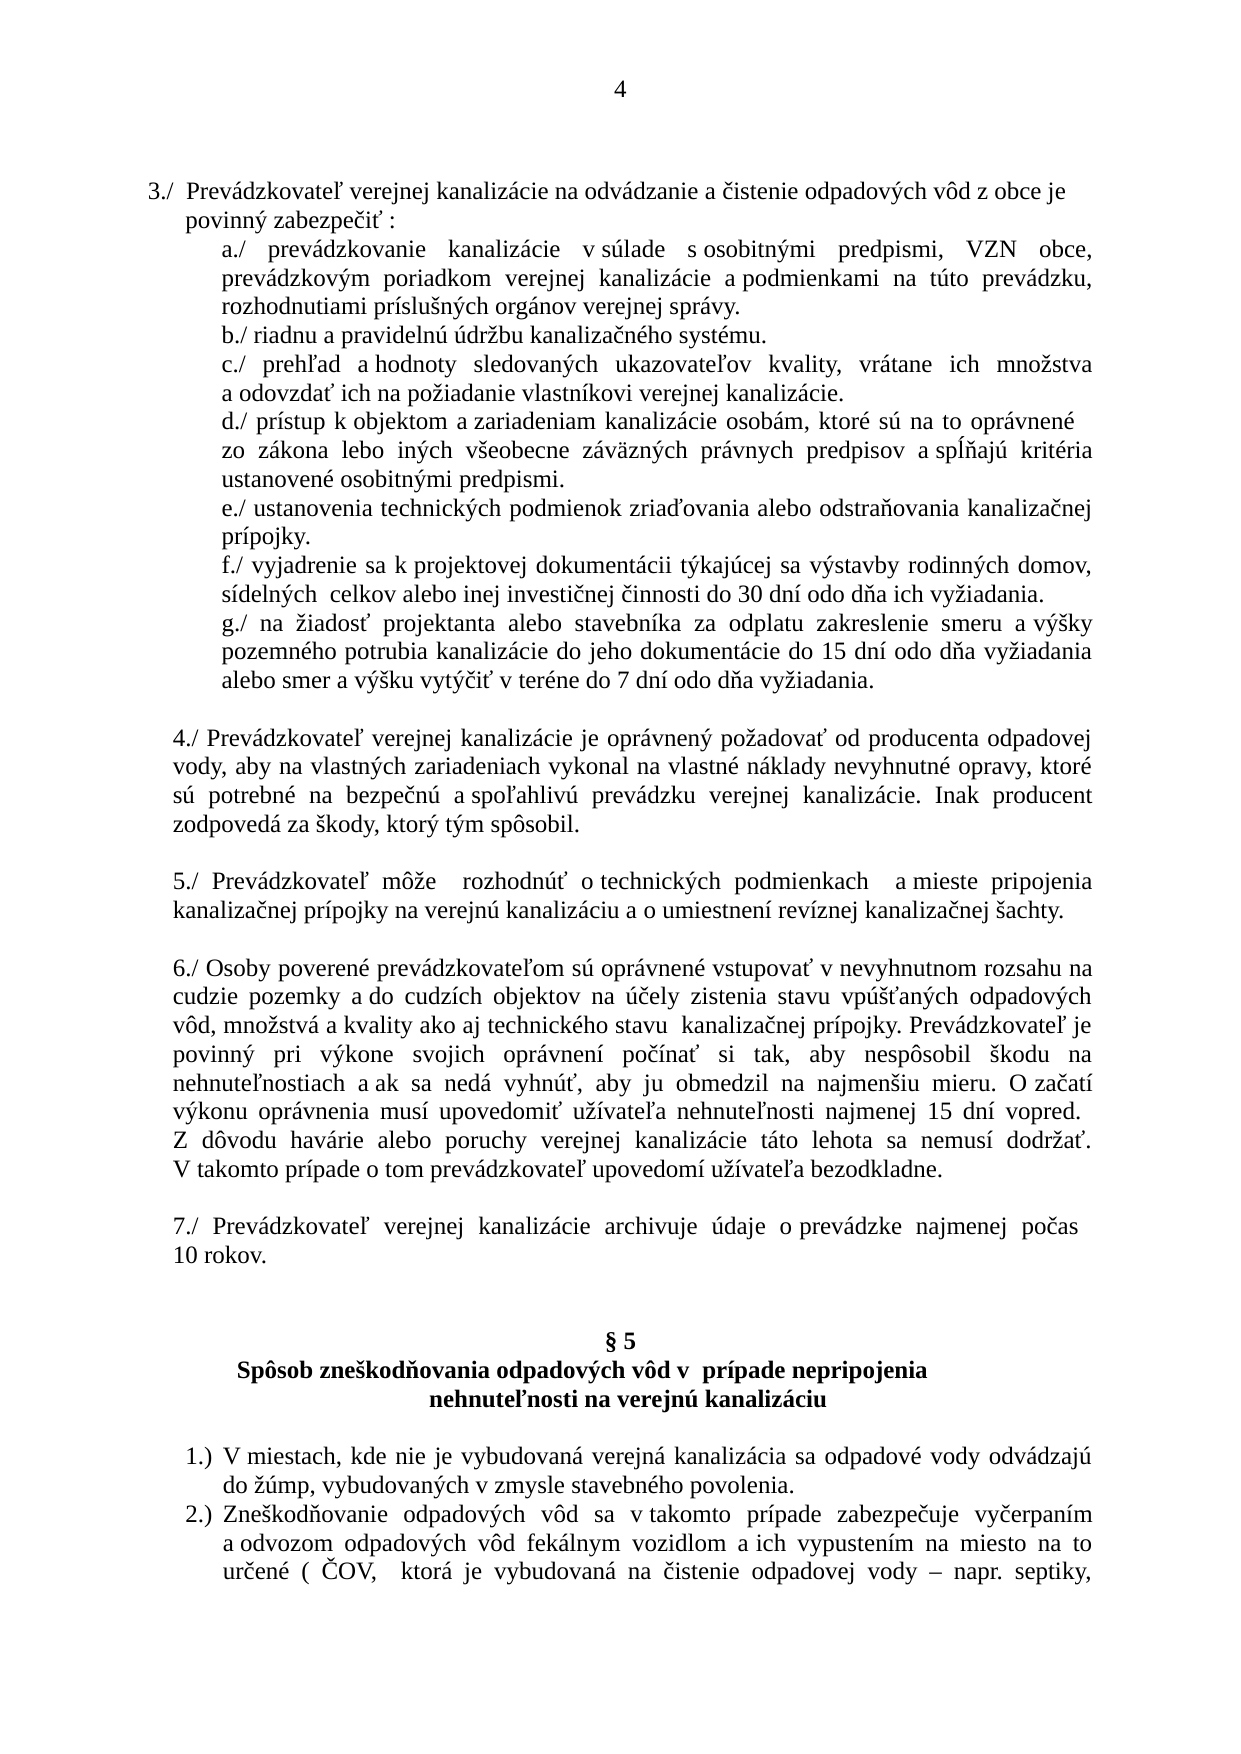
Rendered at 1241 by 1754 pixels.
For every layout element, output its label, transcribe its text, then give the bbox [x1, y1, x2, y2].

text g./ na žiadosť projektanta alebo stavebníka za odplatu zakreslenie smeru a výšky pozemného potrubia kanalizácie do jeho dokumentácie do 15 dní odo dňa vyžiadania alebo smer a výšku vytýčiť v teréne do 7 dní odo dňa vyžiadania. [221, 608, 1093, 694]
text a./ prevádzkovanie kanalizácie v súlade s osobitnými predpismi, VZN obce, prevádzkovým poriadkom verejnej kanalizácie a podmienkami na túto prevádzku, rozhodnutiami príslušných orgánov verejnej správy. [221, 234, 1093, 320]
text f./ vyjadrenie sa k projektovej dokumentácii týkajúcej sa výstavby rodinných domov, sídelných celkov alebo inej investičnej činnosti do 30 dní odo dňa ich vyžiadania. [221, 550, 1093, 608]
text 4./ Prevádzkovateľ verejnej kanalizácie je oprávnený požadovať od producenta odpadovej vody, aby na vlastných zariadeniach vykonal na vlastné náklady nevyhnutné opravy, ktoré sú potrebné na bezpečnú a spoľahlivú prevádzku verejnej kanalizácie. Inak producent zodpovedá za škody, ktorý tým spôsobil. [173, 723, 1093, 838]
text Spôsob zneškodňovania odpadových vôd v prípade nepripojenia [148, 1355, 1093, 1384]
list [185, 1499, 1093, 1585]
text d./ prístup k objektom a zariadeniam kanalizácie osobám, ktoré sú na to oprávnené zo zákona lebo iných všeobecne záväzných právnych predpisov a spĺňajú kritéria ustanovené osobitnými predpismi. [221, 406, 1093, 493]
text 5./ Prevádzkovateľ môže rozhodnúť o technických podmienkach a mieste pripojenia kanalizačnej prípojky na verejnú kanalizáciu a o umiestnení revíznej kanalizačnej šachty. [173, 866, 1093, 924]
text b./ riadnu a pravidelnú údržbu kanalizačného systému. [173, 320, 1093, 349]
text 3./ Prevádzkovateľ verejnej kanalizácie na odvádzanie a čistenie odpadových vôd z obce je [148, 176, 1093, 205]
text c./ prehľad a hodnoty sledovaných ukazovateľov kvality, vrátane ich množstva a odovzdať ich na požiadanie vlastníkovi verejnej kanalizácie. [221, 349, 1093, 406]
text § 5 [148, 1326, 1093, 1355]
text 7./ Prevádzkovateľ verejnej kanalizácie archivuje údaje o prevádzke najmenej počas 10 rokov. [173, 1211, 1093, 1269]
text 6./ Osoby poverené prevádzkovateľom sú oprávnené vstupovať v nevyhnutnom rozsahu na cudzie pozemky a do cudzích objektov na účely zistenia stavu vpúšťaných odpadových vôd, množstvá a kvality ako aj technického stavu kanalizačnej prípojky. Prevádzkovateľ je povinný pri výkone svojich oprávnení počínať si tak, aby nespôsobil škodu na nehnuteľnostiach a ak sa nedá vyhnúť, aby ju obmedzil na najmenšiu mieru. O začatí výkonu oprávnenia musí upovedomiť užívateľa nehnuteľnosti najmenej 15 dní vopred. Z dôvodu havárie alebo poruchy verejnej kanalizácie táto lehota sa nemusí dodržať. V takomto prípade o tom prevádzkovateľ upovedomí užívateľa bezodkladne. [173, 953, 1093, 1183]
list V miestach, kde nie je vybudovaná verejná kanalizácia sa odpadové vody odvádzajú do žúmp, vybudovaných v zmysle stavebného povolenia. [185, 1441, 1093, 1499]
text nehnuteľnosti na verejnú kanalizáciu [148, 1384, 1093, 1413]
text povinný zabezpečiť : [148, 205, 1093, 234]
text e./ ustanovenia technických podmienok zriaďovania alebo odstraňovania kanalizačnej prípojky. [221, 493, 1093, 550]
